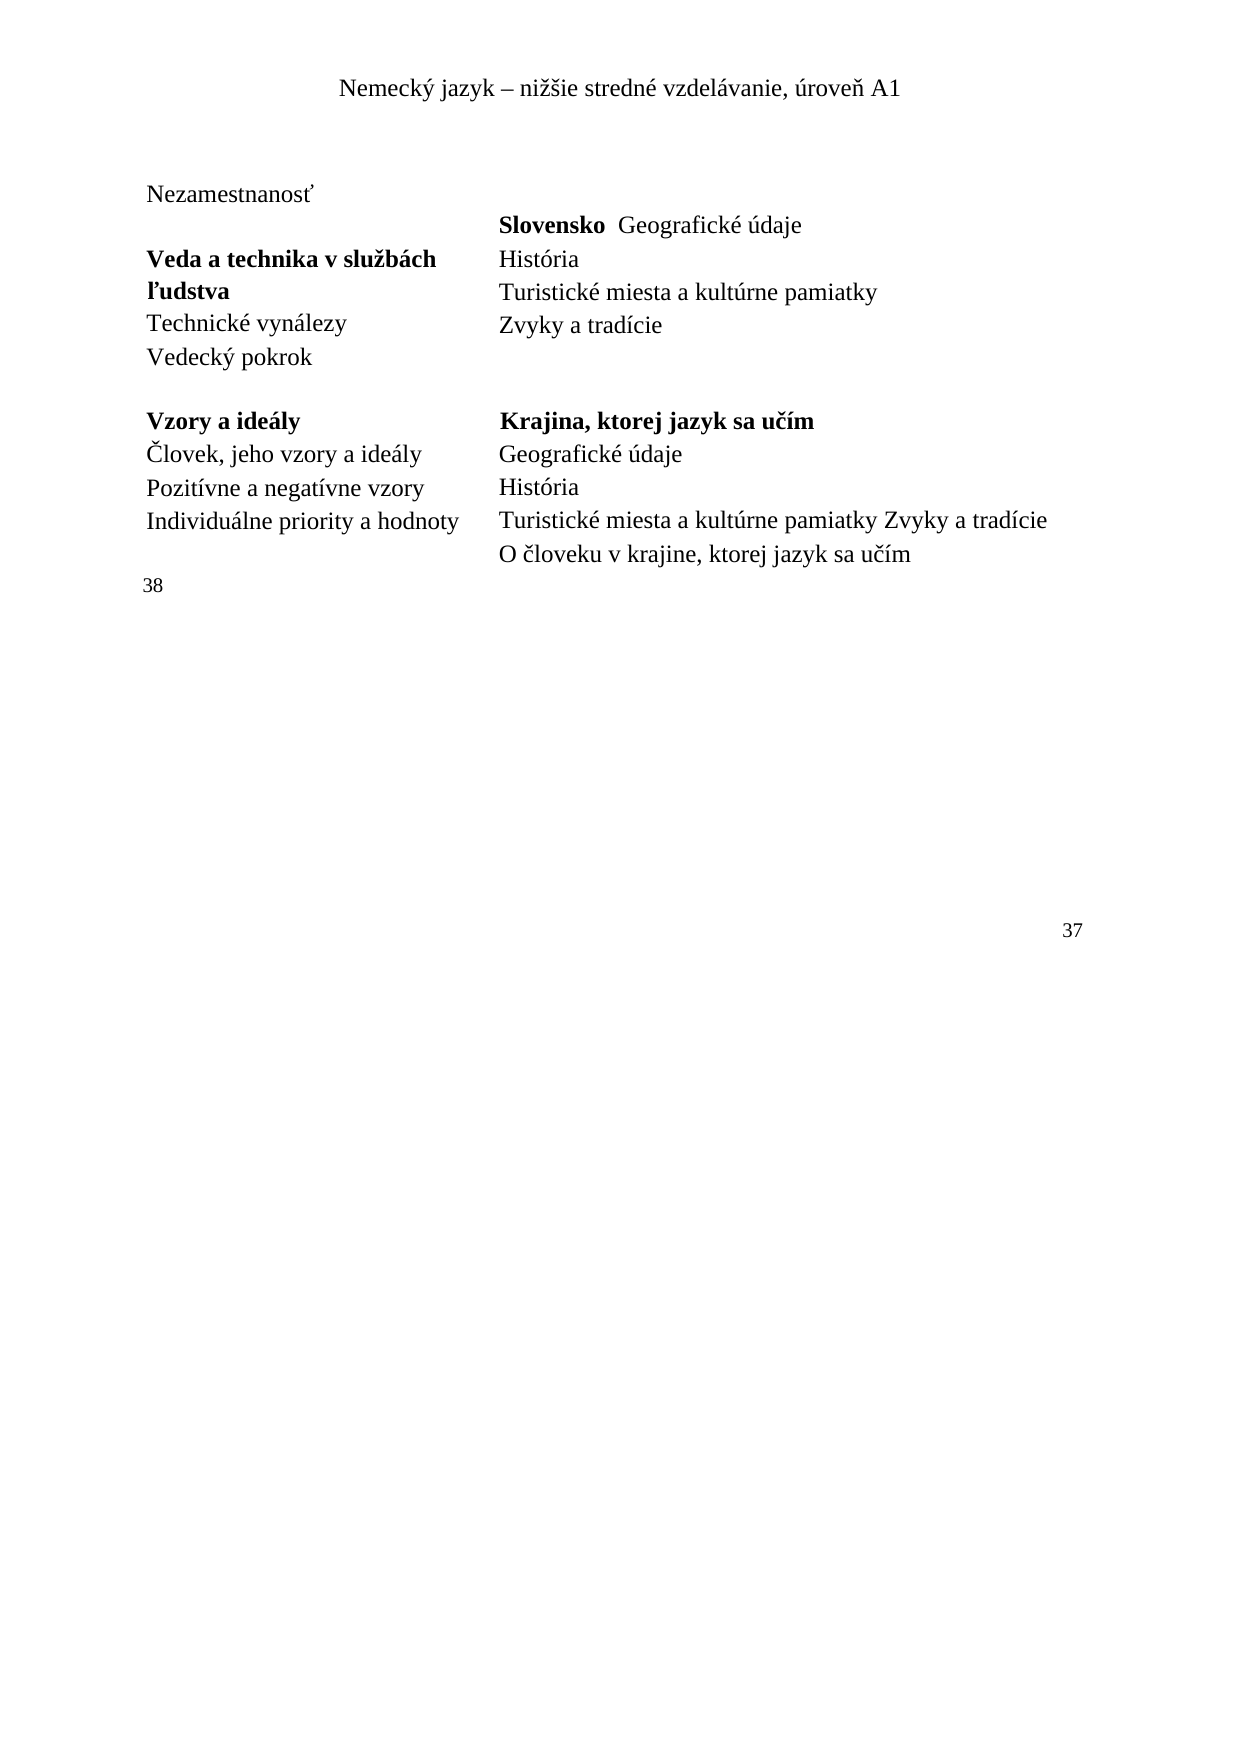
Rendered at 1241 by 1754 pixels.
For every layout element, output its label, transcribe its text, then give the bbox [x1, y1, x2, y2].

text Slovensko Geografické údaje [498, 210, 900, 239]
text Turistické miesta a kultúrne pamiatky [498, 277, 1093, 306]
text Pozitívne a negatívne vzory [146, 473, 495, 501]
text Technické vynálezy [146, 308, 495, 337]
text Turistické miesta a kultúrne pamiatky Zvyky a tradície [498, 506, 1093, 534]
text Individuálne priority a hodnoty [146, 506, 495, 535]
subtitle Krajina, ktorej jazyk sa učím [500, 406, 1093, 435]
text Geografické údaje [498, 439, 1093, 467]
text Zvyky a tradície [498, 311, 1093, 339]
subtitle Vzory a ideály [146, 406, 495, 435]
text Nezamestnanosť [146, 179, 495, 208]
text 38 [0, 572, 1093, 597]
subtitle Veda a technika v službách ľudstva [146, 244, 495, 304]
text Človek, jeho vzory a ideály [146, 439, 495, 468]
text Vedecký pokrok [146, 342, 495, 371]
text História [498, 472, 1093, 501]
text O človeku v krajine, ktorej jazyk sa učím [498, 539, 1093, 568]
table_header 37 [148, 918, 1088, 944]
text História [498, 244, 1093, 272]
